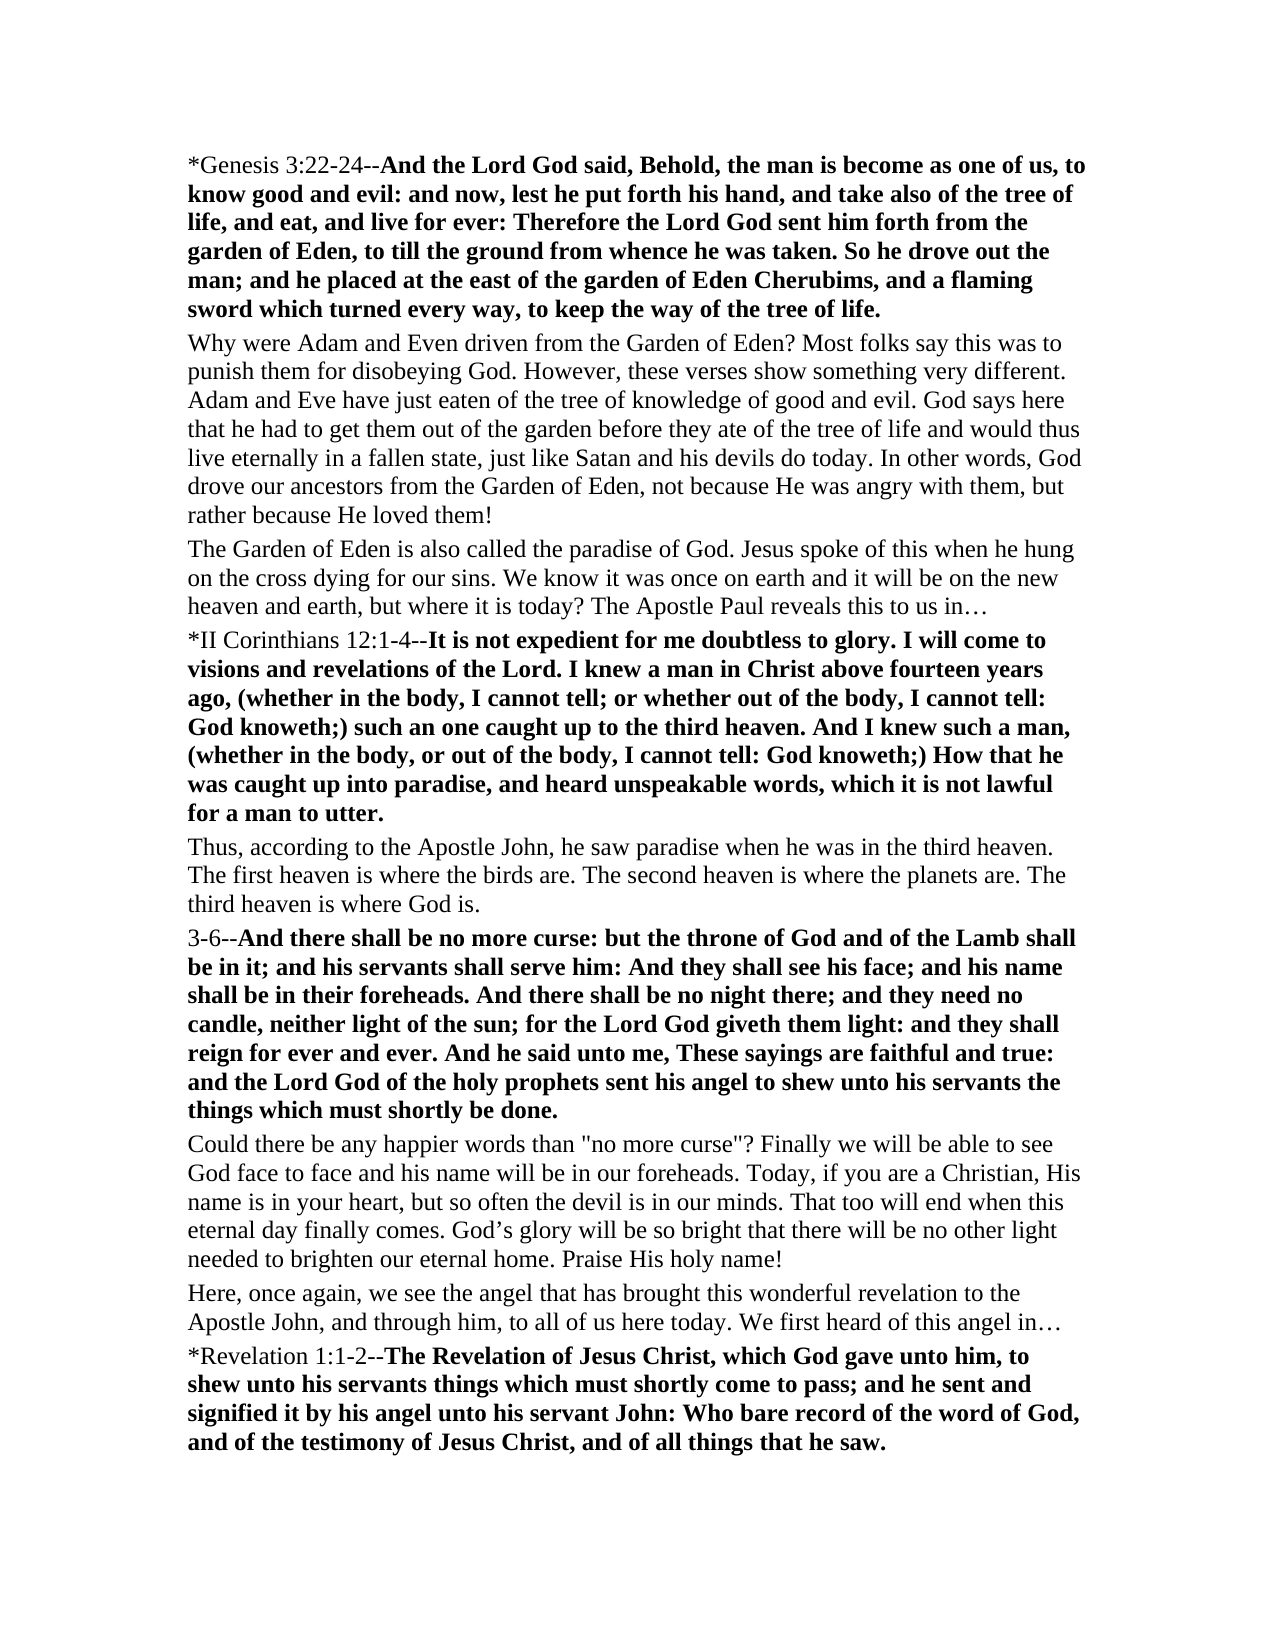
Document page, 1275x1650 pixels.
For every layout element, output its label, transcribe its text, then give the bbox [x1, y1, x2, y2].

text Here, once again, we see the angel that has brought this wonderful revelation to the Apostle John, and through him, to all of us here today. We first heard of this angel in… [187, 1278, 1087, 1336]
text *Genesis 3:22-24--And the Lord God said, Behold, the man is become as one of us, to know good and evil: and now, lest he put forth his hand, and take also of the tree of life, and eat, and live for ever: Therefore the Lord God sent him forth from the garden of Eden, to till the ground from whence he was taken. So he drove out the man; and he placed at the east of the garden of Eden Cherubims, and a flaming sword which turned every way, to keep the way of the tree of life. [187, 150, 1087, 322]
text Thus, according to the Apostle John, he saw paradise when he was in the third heaven. The first heaven is where the birds are. The second heaven is where the planets are. The third heaven is where God is. [187, 832, 1087, 918]
text Why were Adam and Even driven from the Garden of Eden? Most folks say this was to punish them for disobeying God. However, these verses show something very different. Adam and Eve have just eaten of the tree of knowledge of good and evil. God says here that he had to get them out of the garden before they ate of the tree of life and would thus live eternally in a fallen state, just like Satan and his devils do today. In other words, God drove our ancestors from the Garden of Eden, not because He was angry with them, but rather because He loved them! [187, 328, 1087, 529]
text *Revelation 1:1-2--The Revelation of Jesus Christ, which God gave unto him, to shew unto his servants things which must shortly come to pass; and he sent and signified it by his angel unto his servant John: Who bare record of the word of God, and of the testimony of Jesus Christ, and of all things that he saw. [187, 1341, 1087, 1456]
text *II Corinthians 12:1-4--It is not expedient for me doubtless to glory. I will come to visions and revelations of the Lord. I knew a man in Christ above fourteen years ago, (whether in the body, I cannot tell; or whether out of the body, I cannot tell: God knoweth;) such an one caught up to the third heaven. And I knew such a man, (whether in the body, or out of the body, I cannot tell: God knoweth;) How that he was caught up into paradise, and heard unspeakable words, which it is not lawful for a man to utter. [187, 625, 1087, 827]
text Could there be any happier words than "no more curse"? Finally we will be able to see God face to face and his name will be in our foreheads. Today, if you are a Christian, His name is in your heart, but so often the devil is in our minds. That too will end when this eternal day finally comes. God’s glory will be so bright that there will be no other light needed to brighten our eternal home. Praise His holy name! [187, 1129, 1087, 1273]
text The Garden of Eden is also called the paradise of God. Jesus spoke of this when he hung on the cross dying for our sins. We know it was once on earth and it will be on the new heaven and earth, but where it is today? The Apostle Paul reveals this to us in… [187, 534, 1087, 620]
text 3-6--And there shall be no more curse: but the throne of God and of the Lamb shall be in it; and his servants shall serve him: And they shall see his face; and his name shall be in their foreheads. And there shall be no night there; and they need no candle, neither light of the sun; for the Lord God giveth them light: and they shall reign for ever and ever. And he said unto me, These sayings are faithful and true: and the Lord God of the holy prophets sent his angel to shew unto his servants the things which must shortly be done. [187, 923, 1087, 1124]
